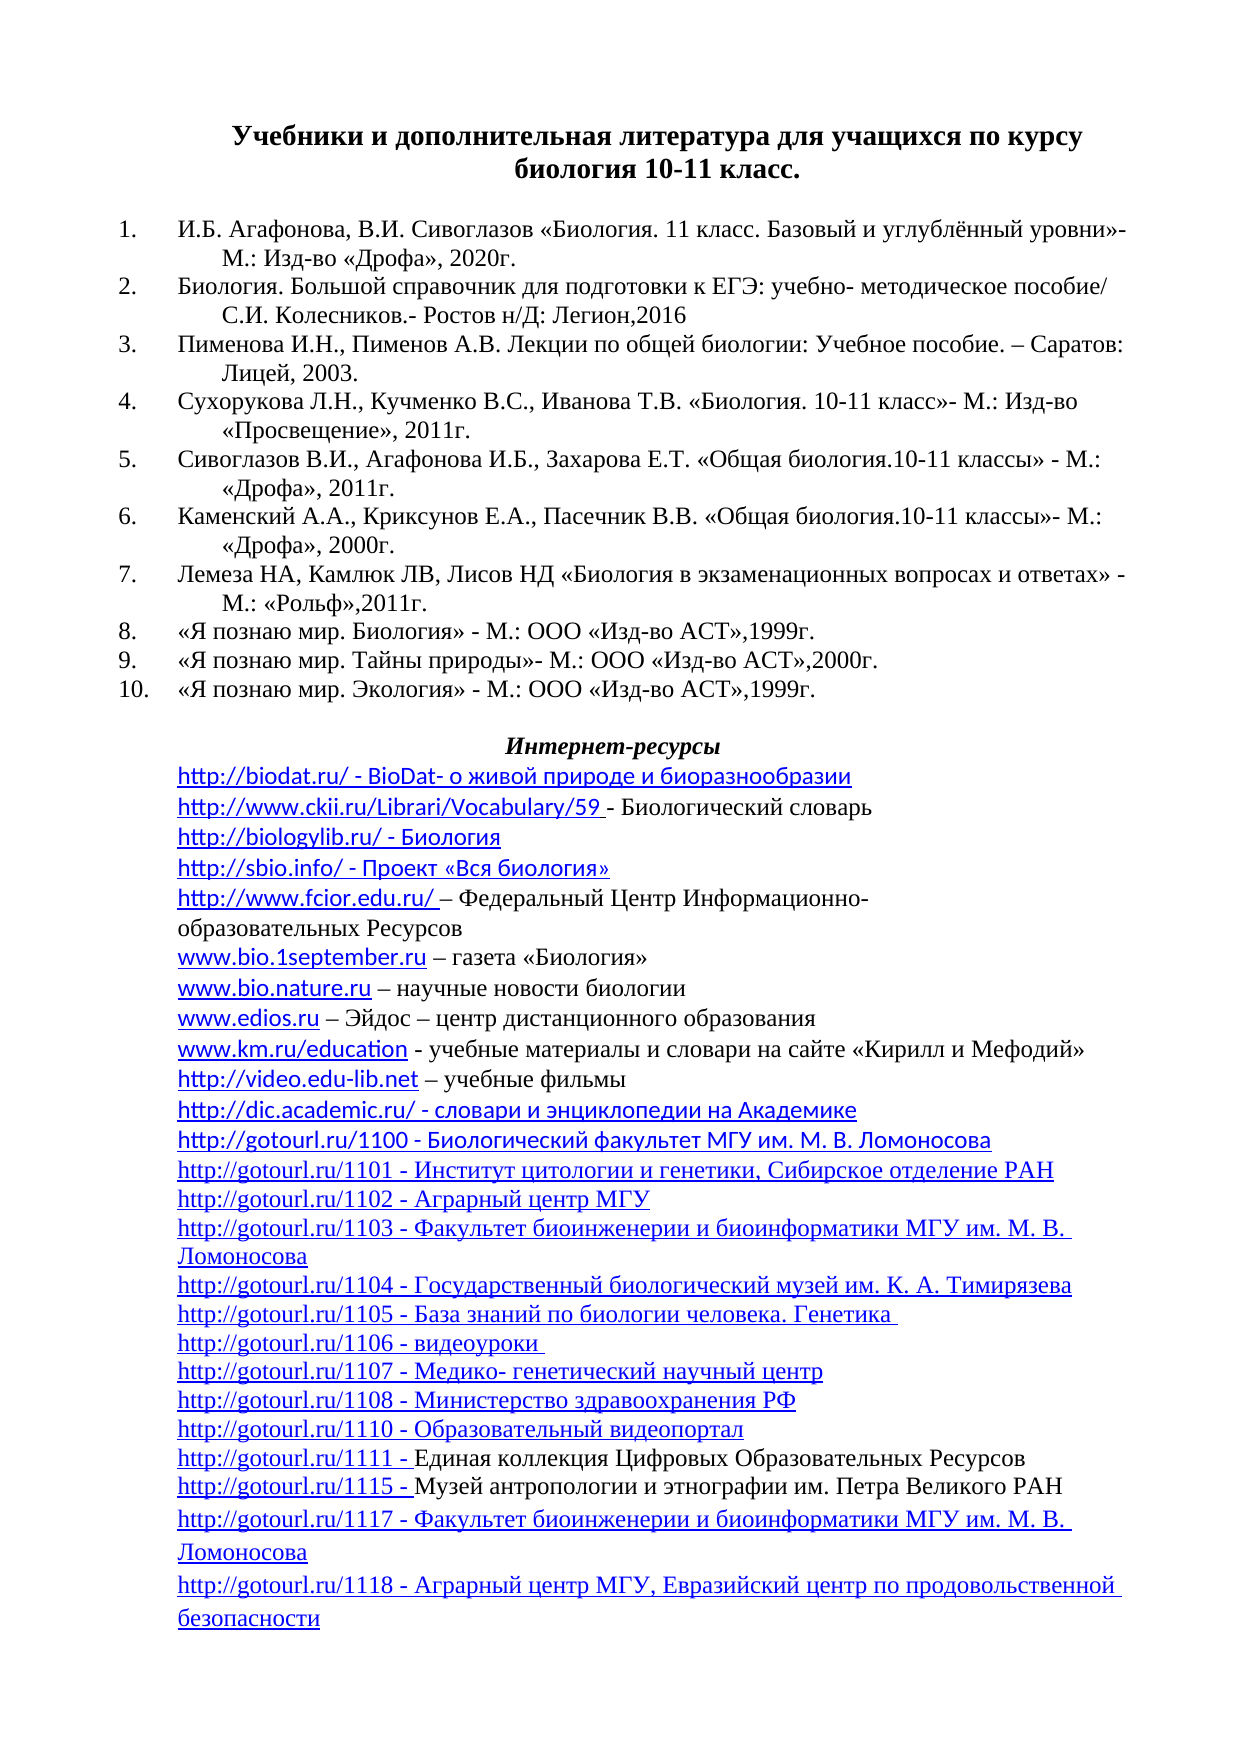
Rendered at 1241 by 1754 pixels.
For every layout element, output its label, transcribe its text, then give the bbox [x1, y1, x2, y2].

text http://gotourl.ru/1101 - Институт цитологии и генетики, Сибирское отделение РАН [177, 1155, 1152, 1184]
list Пименова И.Н., Пименов А.В. Лекции по общей биологии: Учебное пособие. – Саратов: Лицей, 2003. [118, 329, 1152, 386]
text http://gotourl.ru/1104 - Государственный биологический музей им. К. А. Тимирязева [177, 1270, 1152, 1299]
text http://sbio.info/ - Проект «Вся биология» [177, 852, 1108, 882]
list Сухорукова Л.Н., Кучменко В.С., Иванова Т.В. «Биология. 10-11 класс»- М.: Изд-во «Просвещение», 2011г. [118, 386, 1152, 444]
text http://gotourl.ru/1106 - видеоуроки [177, 1328, 1152, 1356]
text образовательных Ресурсов [177, 913, 1108, 942]
list Лемеза НА, Камлюк ЛВ, Лисов НД «Биология в экзаменационных вопросах и ответах» - М.: «Рольф»,2011г. [118, 559, 1152, 616]
list Биология. Большой справочник для подготовки к ЕГЭ: учебно- методическое пособие/ С.И. Колесников.- Ростов н/Д: Легион,2016 [118, 271, 1152, 329]
text http://www.ckii.ru/Librari/Vocabulary/59 - Биологический словарь [177, 791, 1108, 821]
text http://gotourl.ru/1118 - Аграрный центр МГУ, Евразийский центр по продовольственной безопасности [177, 1571, 1152, 1632]
text http://gotourl.ru/1110 - Образовательный видеопортал [177, 1414, 1152, 1443]
text http://biologylib.ru/ - Биология [177, 821, 1108, 852]
text http://biodat.ru/ - BioDat- о живой природе и биоразнообразии [177, 760, 1108, 791]
text http://gotourl.ru/1107 - Медико- генетический научный центр [177, 1356, 1152, 1385]
list «Я познаю мир. Экология» - М.: ООО «Изд-во АСТ»,1999г. [118, 674, 1152, 703]
text http://gotourl.ru/1108 - Министерство здравоохранения РФ [177, 1385, 1152, 1414]
text http://gotourl.ru/1115 - Музей антропологии и этнографии им. Петра Великого РАН [177, 1471, 1152, 1500]
text http://gotourl.ru/1103 - Факультет биоинженерии и биоинформатики МГУ им. М. В. Ломоносова [177, 1213, 1152, 1270]
list Каменский А.А., Криксунов Е.А., Пасечник В.В. «Общая биология.10-11 классы»- М.: «Дрофа», 2000г. [118, 501, 1152, 559]
text http://gotourl.ru/1105 - База знаний по биологии человека. Генетика [177, 1299, 1152, 1328]
text http://gotourl.ru/1102 - Аграрный центр МГУ [177, 1184, 1152, 1213]
list «Я познаю мир. Биология» - М.: ООО «Изд-во АСТ»,1999г. [118, 616, 1152, 645]
text http://www.fcior.edu.ru/ – Федеральный Центр Информационно- [177, 882, 1108, 913]
text www.bio.1september.ru – газета «Биология» [177, 942, 1108, 972]
text http://dic.academic.ru/ - словари и энциклопедии на Академике [177, 1094, 1108, 1125]
text www.km.ru/education - учебные материалы и словари на сайте «Кирилл и Мефодий» [177, 1033, 1108, 1064]
text http://gotourl.ru/1100 - Биологический факультет МГУ им. М. В. Ломоносова [177, 1125, 1108, 1155]
text http://gotourl.ru/1111 - Единая коллекция Цифровых Образовательных Ресурсов [177, 1443, 1152, 1471]
text Учебники и дополнительная литература для учащихся по курсу биология 10-11 класс. [192, 118, 1122, 185]
text www.bio.nature.ru – научные новости биологии [177, 972, 1108, 1003]
text http://video.edu-lib.net – учебные фильмы [177, 1064, 1108, 1094]
list Сивоглазов В.И., Агафонова И.Б., Захарова Е.Т. «Общая биология.10-11 классы» - М.: «Дрофа», 2011г. [118, 444, 1152, 501]
text http://gotourl.ru/1117 - Факультет биоинженерии и биоинформатики МГУ им. М. В. Ломоносова [177, 1504, 1152, 1566]
list И.Б. Агафонова, В.И. Сивоглазов «Биология. 11 класс. Базовый и углублённый уровни»- М.: Изд-во «Дрофа», 2020г. [118, 214, 1152, 271]
text Интернет-ресурсы [74, 731, 1152, 760]
text www.edios.ru – Эйдос – центр дистанционного образования [177, 1003, 1108, 1033]
list «Я познаю мир. Тайны природы»- М.: ООО «Изд-во АСТ»,2000г. [118, 645, 1152, 674]
